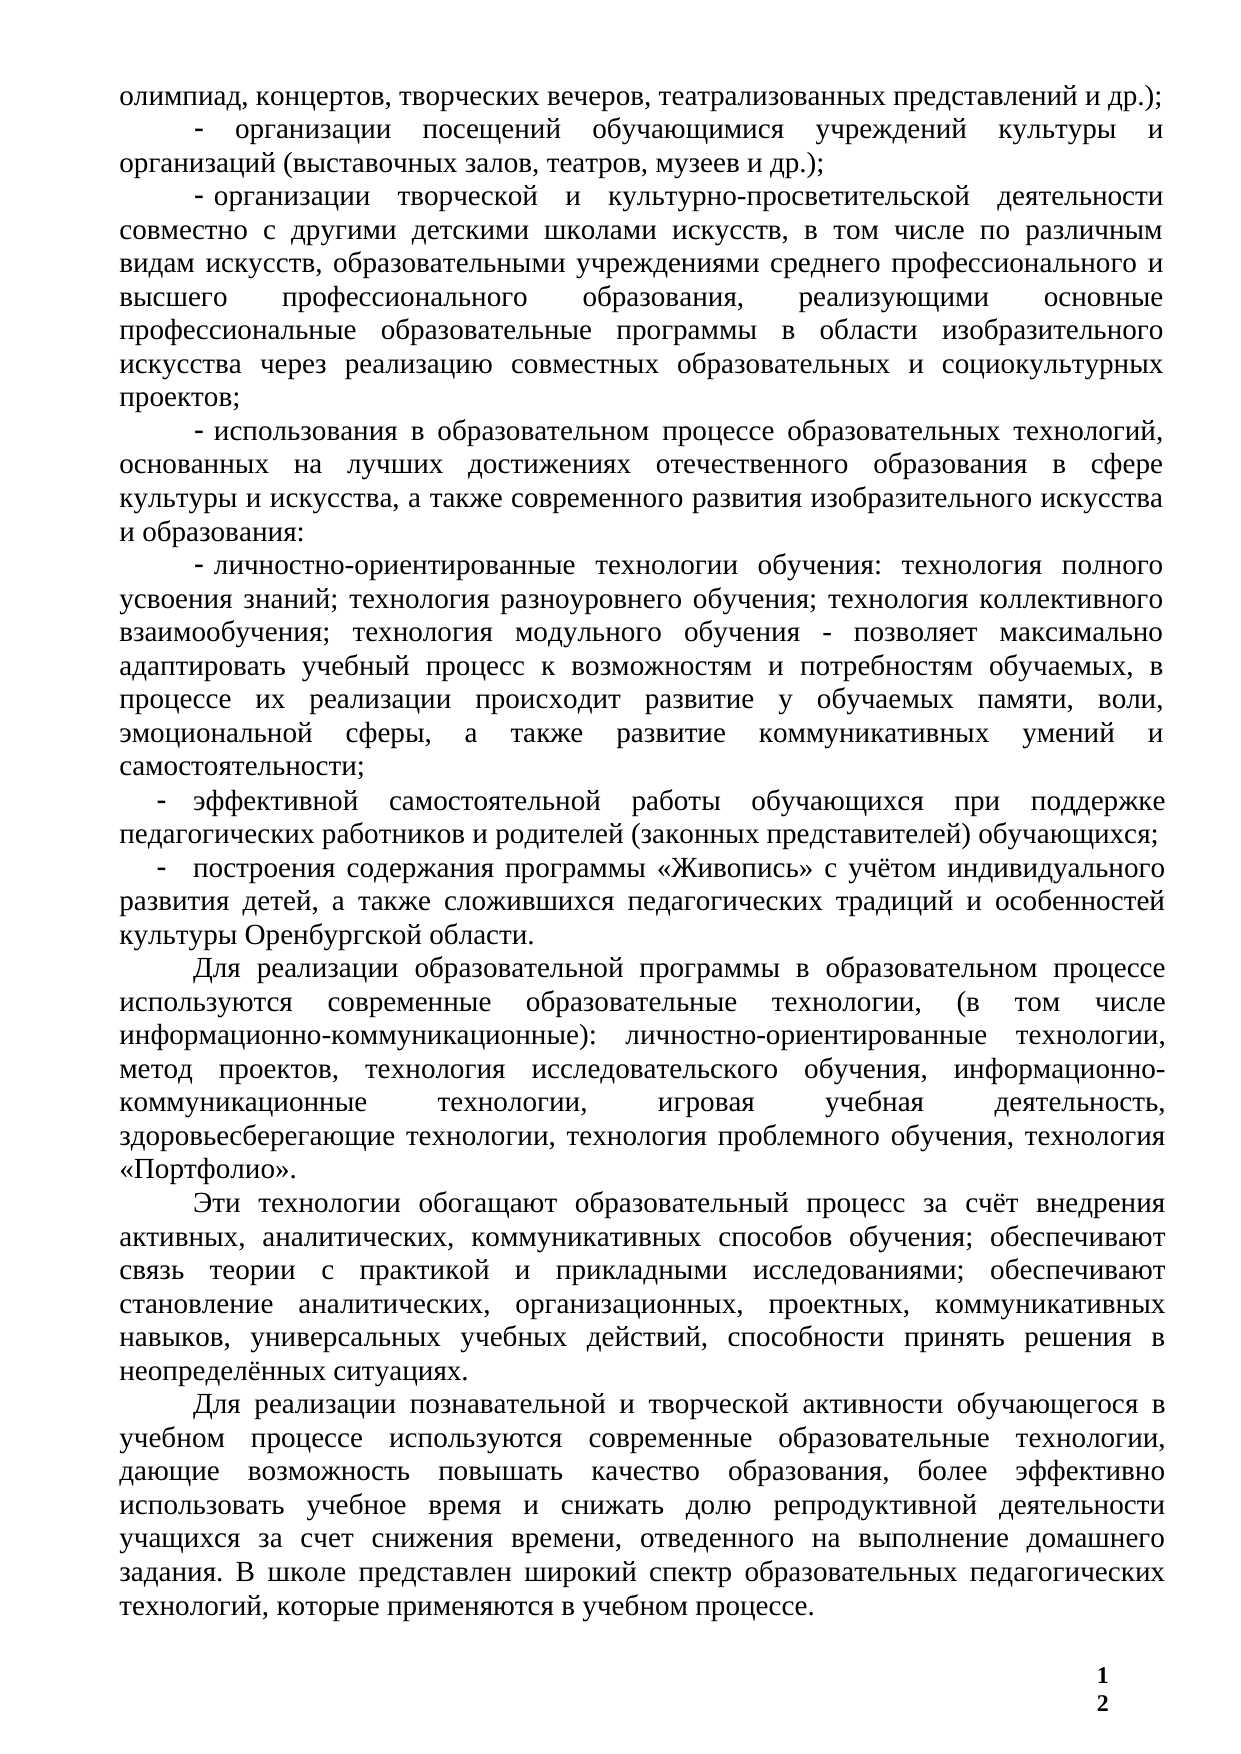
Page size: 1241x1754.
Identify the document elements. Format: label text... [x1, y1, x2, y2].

list организации творческой и культурно-просветительской деятельности совместно с другими детскими школами искусств, в том числе по различным видам искусств, образовательными учреждениями среднего профессионального и высшего профессионального образования, реализующими основные профессиональные образовательные программы в области изобразительного искусства через реализацию совместных образовательных и социокультурных проектов; [119, 179, 1164, 414]
text Эти технологии обогащают образовательный процесс за счёт внедрения активных, аналитических, коммуникативных способов обучения; обеспечивают связь теории с практикой и прикладными исследованиями; обеспечивают становление аналитических, организационных, проектных, коммуникативных навыков, универсальных учебных действий, способности принять решения в неопределённых ситуациях. [119, 1185, 1166, 1386]
list эффективной самостоятельной работы обучающихся при поддержке педагогических работников и родителей (законных представителей) обучающихся; [119, 783, 1166, 850]
text Для реализации образовательной программы в образовательном процессе используются современные образовательные технологии, (в том числе информационно-коммуникационные): личностно-ориентированные технологии, метод проектов, технология исследовательского обучения, информационно-коммуникационные технологии, игровая учебная деятельность, здоровьесберегающие технологии, технология проблемного обучения, технология «Портфолио». [119, 950, 1166, 1185]
text Для реализации познавательной и творческой активности обучающегося в учебном процессе используются современные образовательные технологии, дающие возможность повышать качество образования, более эффективно использовать учебное время и снижать долю репродуктивной деятельности учащихся за счет снижения времени, отведенного на выполнение домашнего задания. В школе представлен широкий спектр образовательных педагогических технологий, которые применяются в учебном процессе. [119, 1386, 1166, 1621]
list использования в образовательном процессе образовательных технологий, основанных на лучших достижениях отечественного образования в сфере культуры и искусства, а также современного развития изобразительного искусства и образования: [119, 414, 1164, 548]
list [119, 78, 1164, 112]
list личностно-ориентированные технологии обучения: технология полного усвоения знаний; технология разноуровнего обучения; технология коллективного взаимообучения; технология модульного обучения - позволяет максимально адаптировать учебный процесс к возможностям и потребностям обучаемых, в процессе их реализации происходит развитие у обучаемых памяти, воли, эмоциональной сферы, а также развитие коммуникативных умений и самостоятельности; [119, 548, 1164, 783]
list организации посещений обучающимися учреждений культуры и организаций (выставочных залов, театров, музеев и др.); [119, 112, 1164, 179]
list построения содержания программы «Живопись» с учётом индивидуального развития детей, а также сложившихся педагогических традиций и особенностей культуры Оренбургской области. [119, 850, 1166, 950]
